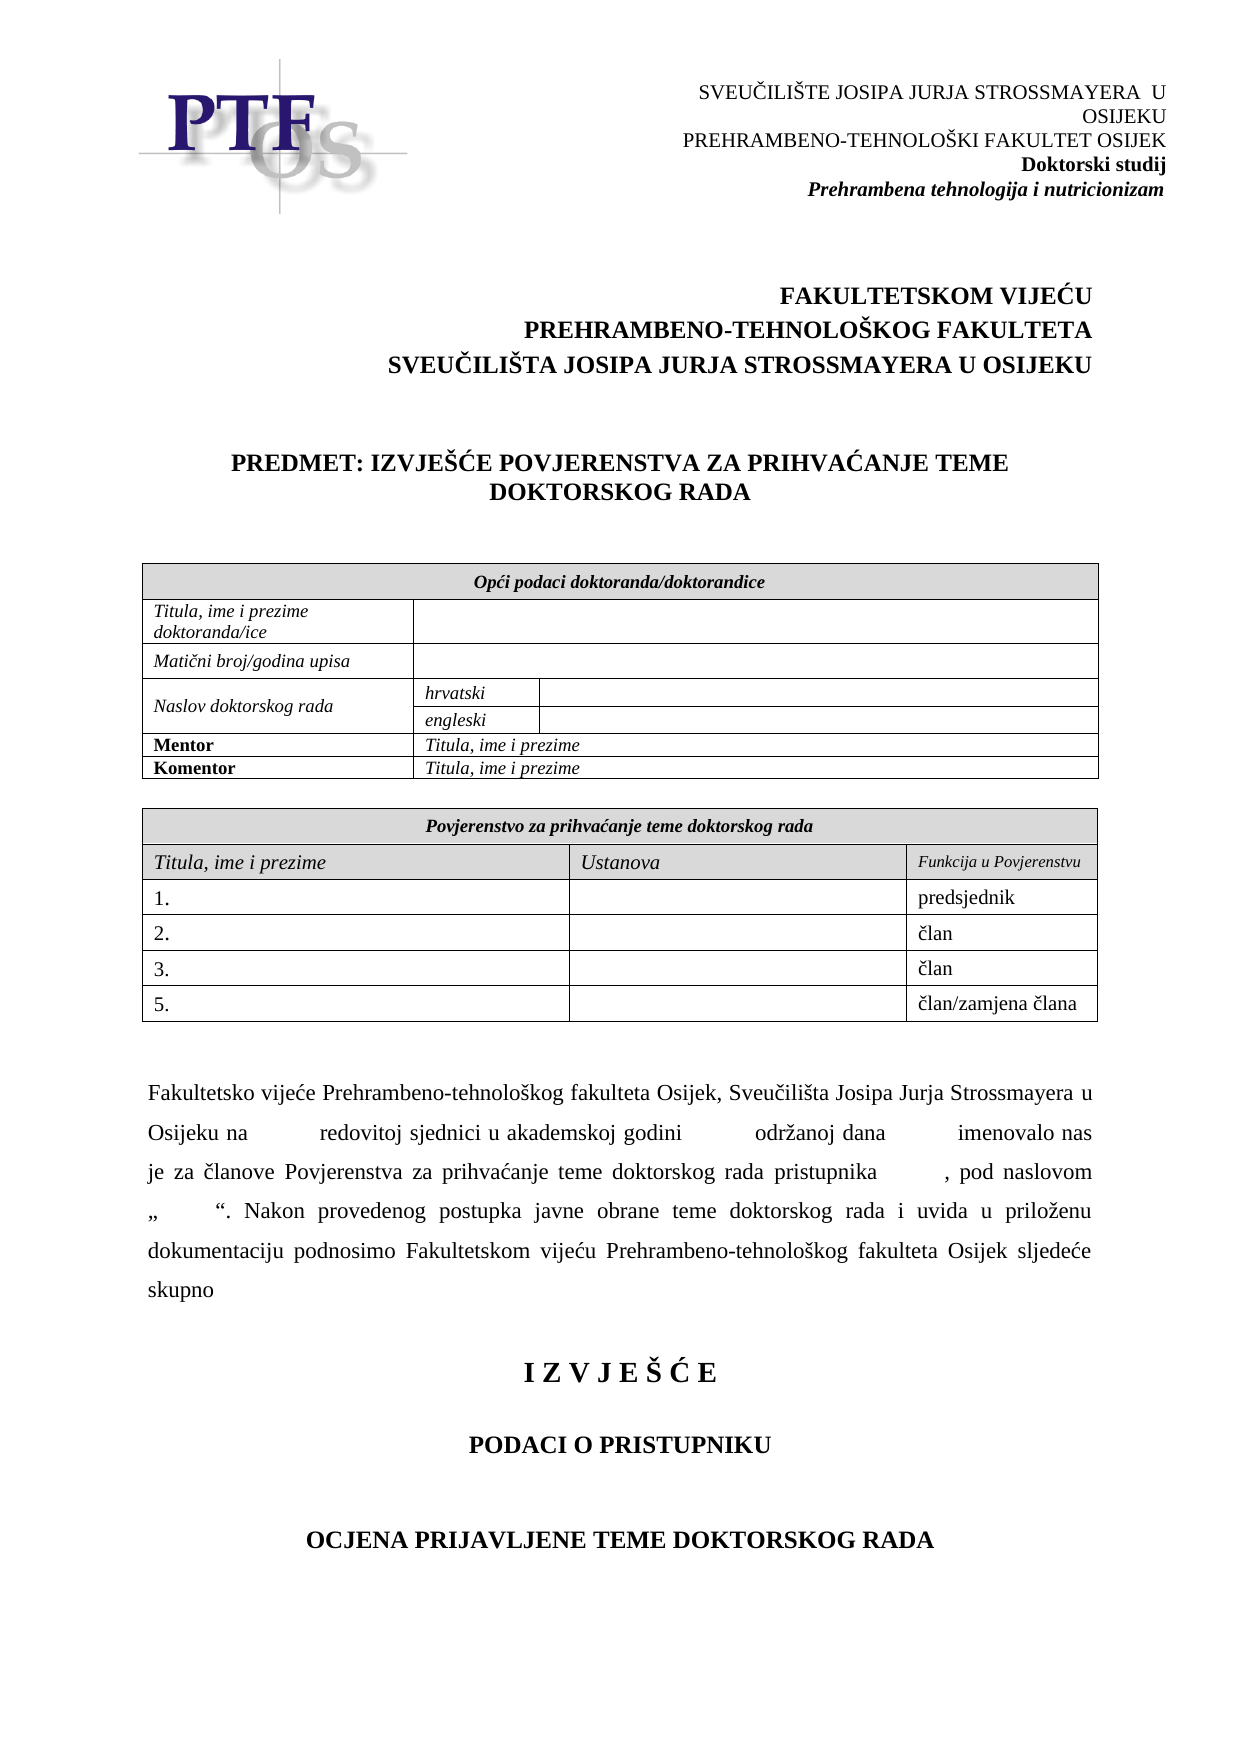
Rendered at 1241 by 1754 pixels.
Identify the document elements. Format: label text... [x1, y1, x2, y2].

subtitle OCJENA PRIJAVLJENE TEME DOKTORSKOG RADA [148, 1525, 1093, 1554]
table_cell Funkcija u Povjerenstvu [907, 845, 1097, 879]
table_cell Matični broj/godina upisa [143, 644, 413, 678]
picture [138, 59, 408, 214]
table_header Opći podaci doktoranda/doktorandice [143, 564, 1098, 599]
table_cell predsjednik [907, 880, 1097, 914]
table_cell Naslov doktorskog rada [143, 679, 413, 733]
table_header SVEUČILIŠTE JOSIPA JURJA STROSSMAYERA U OSIJEKU PREHRAMBENO-TEHNOLOŠKI FAKULTET OSIJEK Doktorski studij Prehrambena tehnologija i nutricionizam [629, 59, 1178, 222]
table_cell 2. [143, 915, 569, 950]
table_cell Titula, ime i prezime [414, 757, 1098, 778]
text FAKULTETSKOM VIJEĆU [148, 281, 1093, 310]
table_cell [570, 880, 906, 914]
table_cell član/zamjena člana [907, 986, 1097, 1021]
table_cell [570, 951, 906, 985]
table_cell Ustanova [570, 845, 906, 879]
table_cell 1. [143, 880, 569, 914]
text Fakultetsko vijeće Prehrambeno-tehnološkog fakulteta Osijek, Sveučilišta Josipa Jurja Strossmayera u Osijeku na redovitoj sjednici u akademskoj godini održanoj dana imenovalo nas je za članove Povjerenstva za prihvaćanje teme doktorskog rada pristupnika , pod naslovom „ “. Nakon provedenog postupka javne obrane teme doktorskog rada i uvida u priloženu dokumentaciju podnosimo Fakultetskom vijeću Prehrambeno-tehnološkog fakulteta Osijek sljedeće skupno [148, 1079, 1093, 1303]
table_cell Titula, ime i prezime [414, 734, 1098, 756]
table_cell [540, 679, 1098, 706]
table_cell Komentor [143, 757, 413, 778]
table_cell Titula, ime i prezime [143, 845, 569, 879]
subtitle PODACI O PRISTUPNIKU [148, 1430, 1093, 1459]
table_cell 3. [143, 951, 569, 985]
table_cell 5. [143, 986, 569, 1021]
table_cell član [907, 915, 1097, 950]
table_cell [570, 986, 906, 1021]
table_cell Titula, ime i prezime doktoranda/ice [143, 600, 413, 643]
table_cell član [907, 951, 1097, 985]
text PREHRAMBENO-TEHNOLOŠKOG FAKULTETA [148, 316, 1093, 344]
table_cell [540, 707, 1098, 733]
text I Z V J E Š Ć E [148, 1355, 1093, 1389]
table_cell hrvatski [414, 679, 539, 706]
subtitle SVEUČILIŠTA JOSIPA JURJA STROSSMAYERA U OSIJEKU [103, 350, 1093, 379]
table_cell [414, 644, 1098, 678]
table_cell [414, 600, 1098, 643]
table_cell [570, 915, 906, 950]
table_header [128, 59, 629, 222]
text PREDMET: IZVJEŠĆE POVJERENSTVA ZA PRIHVAĆANJE TEME DOKTORSKOG RADA [148, 448, 1093, 506]
table_header Povjerenstvo za prihvaćanje teme doktorskog rada [143, 809, 1097, 843]
table_cell Mentor [143, 734, 413, 756]
table_cell engleski [414, 707, 539, 733]
